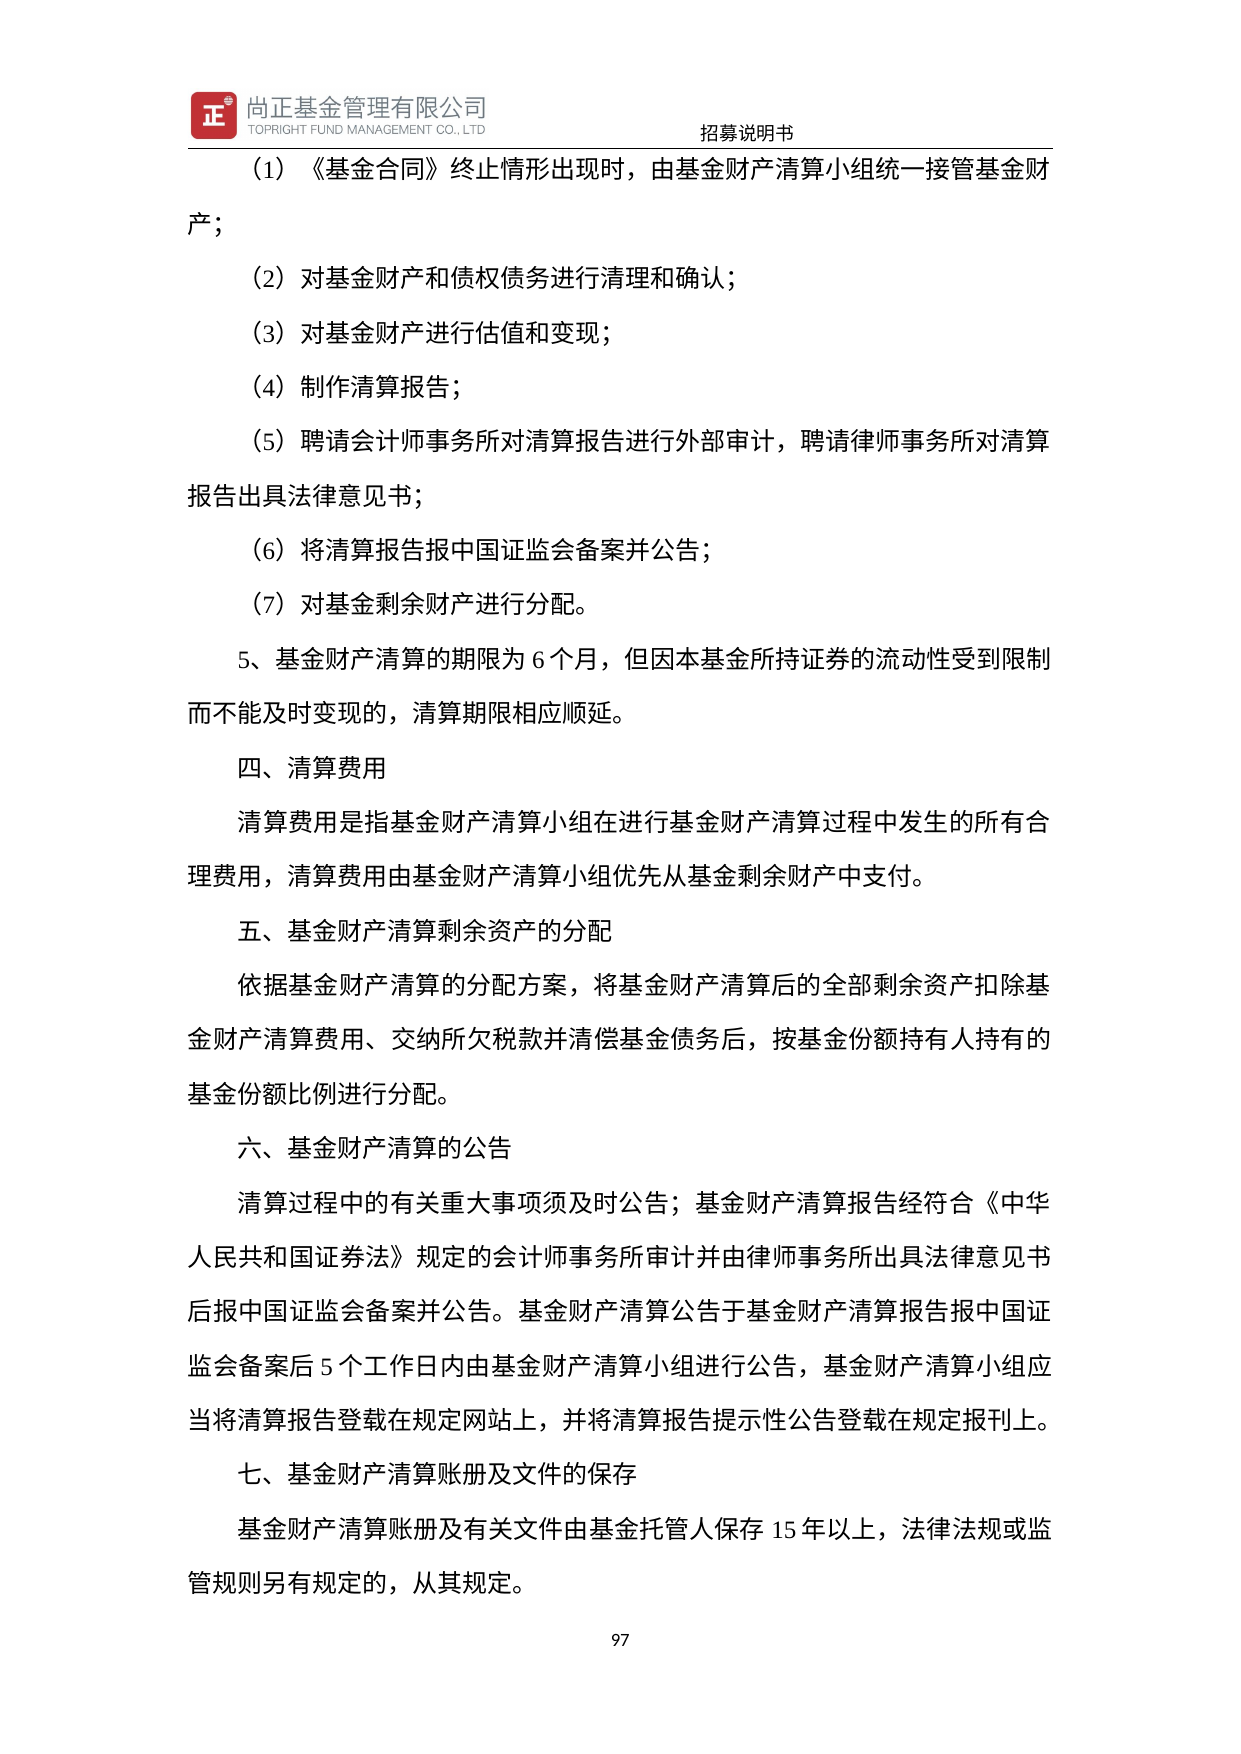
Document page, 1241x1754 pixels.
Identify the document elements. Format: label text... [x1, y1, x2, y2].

text 基金财产清算账册及有关文件由基金托管人保存15年以上，法律法规或监管规则另有规定的，从其规定。 [187, 1509, 1053, 1600]
text 依据基金财产清算的分配方案，将基金财产清算后的全部剩余资产扣除基金财产清算费用、交纳所欠税款并清偿基金债务后，按基金份额持有人持有的基金份额比例进行分配。 [187, 966, 1053, 1111]
picture [187, 88, 489, 141]
text 五、基金财产清算剩余资产的分配 [187, 911, 1053, 947]
text 七、基金财产清算账册及文件的保存 [187, 1455, 1053, 1491]
text 清算过程中的有关重大事项须及时公告；基金财产清算报告经符合《中华人民共和国证券法》规定的会计师事务所审计并由律师事务所出具法律意见书后报中国证监会备案并公告。基金财产清算公告于基金财产清算报告报中国证监会备案后5个工作日内由基金财产清算小组进行公告，基金财产清算小组应当将清算报告登载在规定网站上，并将清算报告提示性公告登载在规定报刊上。 [187, 1183, 1053, 1437]
text 5、基金财产清算的期限为6个月，但因本基金所持证券的流动性受到限制而不能及时变现的，清算期限相应顺延。 [187, 639, 1053, 730]
text （4）制作清算报告； [187, 367, 1053, 404]
text （2）对基金财产和债权债务进行清理和确认； [187, 259, 1053, 295]
text （5）聘请会计师事务所对清算报告进行外部审计，聘请律师事务所对清算报告出具法律意见书； [187, 422, 1053, 512]
text 清算费用是指基金财产清算小组在进行基金财产清算过程中发生的所有合理费用，清算费用由基金财产清算小组优先从基金剩余财产中支付。 [187, 802, 1053, 893]
text （6）将清算报告报中国证监会备案并公告； [187, 531, 1053, 567]
text 六、基金财产清算的公告 [187, 1129, 1053, 1165]
text 四、清算费用 [187, 748, 1053, 784]
text （3）对基金财产进行估值和变现； [187, 313, 1053, 349]
text （7）对基金剩余财产进行分配。 [187, 585, 1053, 621]
text （1）《基金合同》终止情形出现时，由基金财产清算小组统一接管基金财产； [187, 150, 1053, 241]
